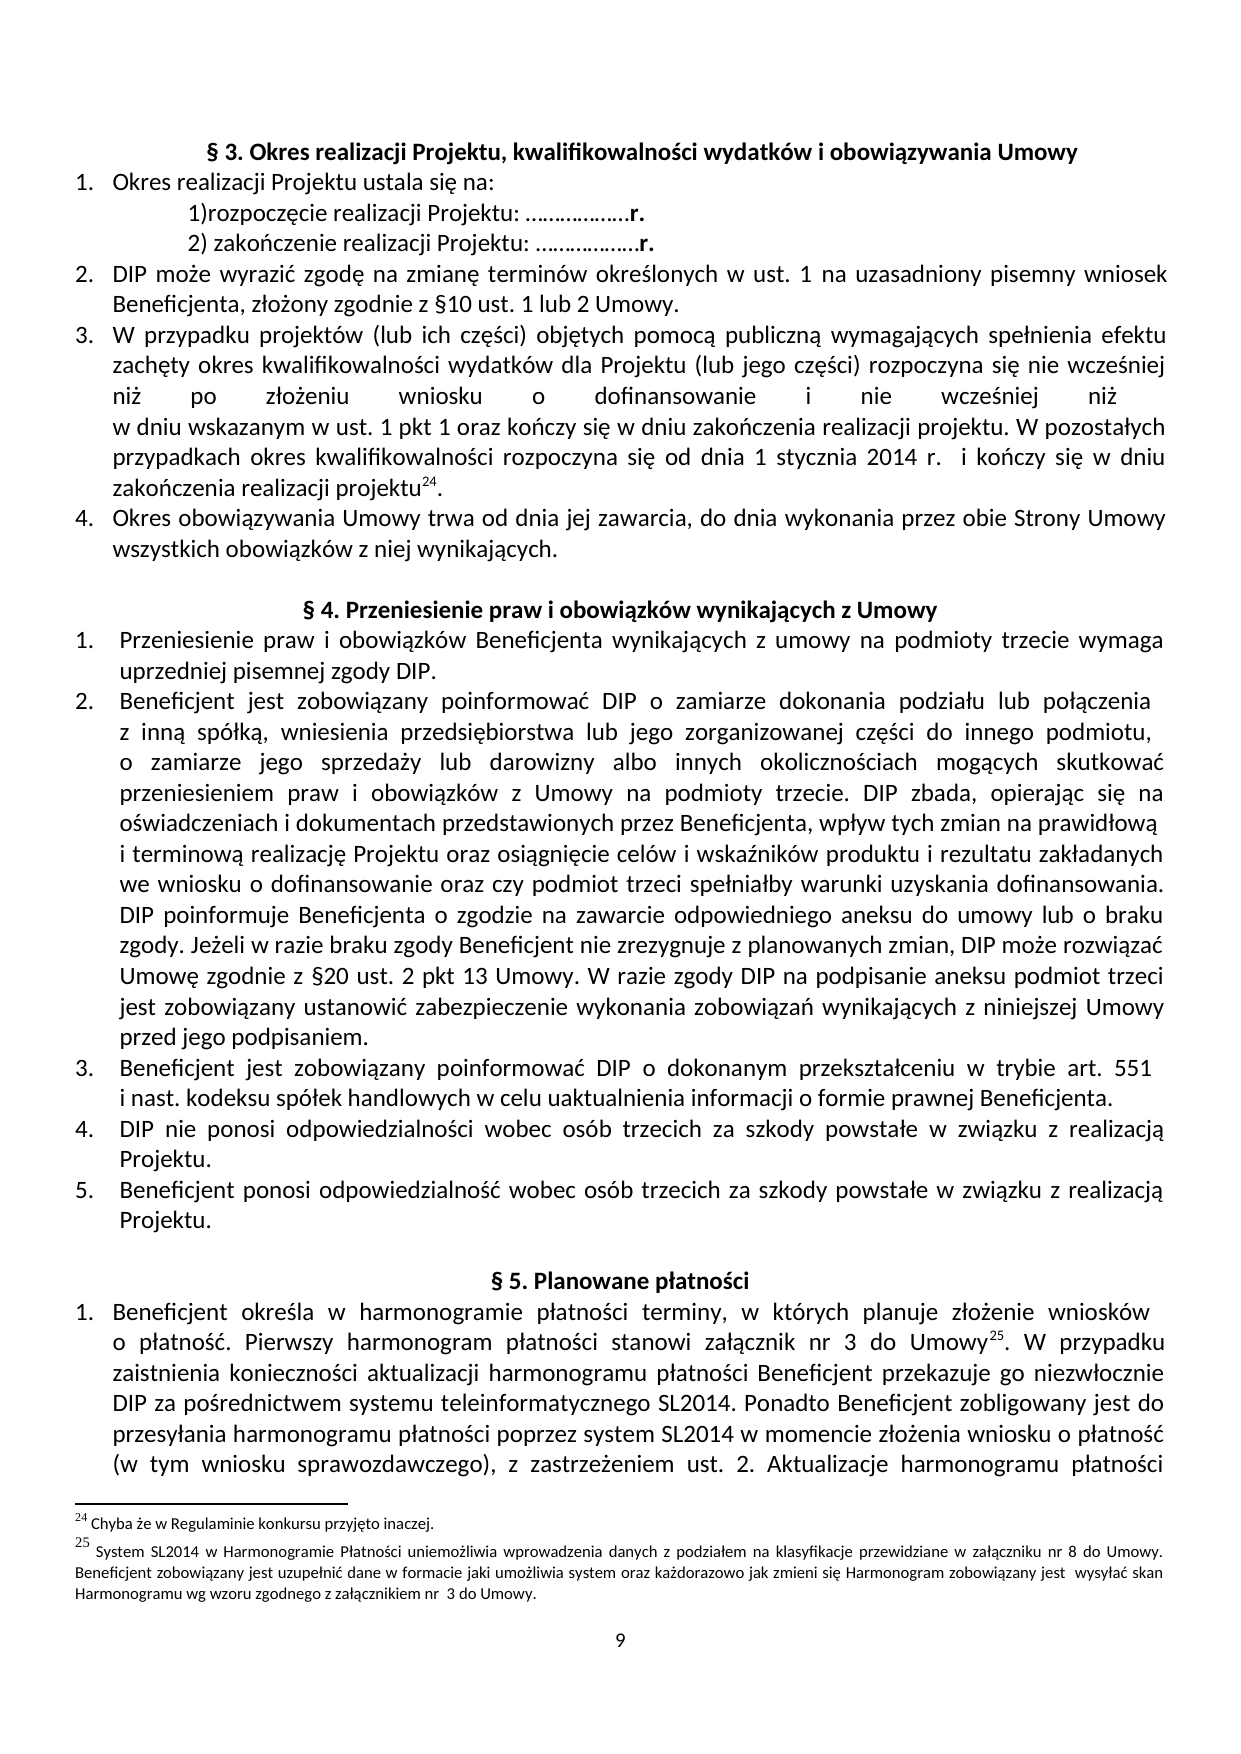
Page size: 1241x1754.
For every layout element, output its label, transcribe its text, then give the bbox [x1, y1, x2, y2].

text 1)rozpoczęcie realizacji Projektu: ………………r. [187, 197, 1168, 228]
list Beneficjent jest zobowiązany poinformować DIP o zamiarze dokonania podziału lub połączenia z inną spółką, wniesienia przedsiębiorstwa lub jego zorganizowanej części do innego podmiotu, o zamiarze jego sprzedaży lub darowizny albo innych okolicznościach mogących skutkować przeniesieniem praw i obowiązków z Umowy na podmioty trzecie. DIP zbada, opierając się na oświadczeniach i dokumentach przedstawionych przez Beneficjenta, wpływ tych zmian na prawidłową i terminową realizację Projektu oraz osiągnięcie celów i wskaźników produktu i rezultatu zakładanych we wniosku o dofinansowanie oraz czy podmiot trzeci spełniałby warunki uzyskania dofinansowania. DIP poinformuje Beneficjenta o zgodzie na zawarcie odpowiedniego aneksu do umowy lub o braku zgody. Jeżeli w razie braku zgody Beneficjent nie zrezygnuje z planowanych zmian, DIP może rozwiązać Umowę zgodnie z §20 ust. 2 pkt 13 Umowy. W razie zgody DIP na podpisanie aneksu podmiot trzeci jest zobowiązany ustanowić zabezpieczenie wykonania zobowiązań wynikających z niniejszej Umowy przed jego podpisaniem. [75, 685, 1165, 1052]
list Beneficjent ponosi odpowiedzialność wobec osób trzecich za szkody powstałe w związku z realizacją Projektu. [75, 1174, 1165, 1235]
list Okres obowiązywania Umowy trwa od dnia jej zawarcia, do dnia wykonania przez obie Strony Umowy wszystkich obowiązków z niej wynikających. [75, 502, 1168, 563]
text § 3. Okres realizacji Projektu, kwalifikowalności wydatków i obowiązywania Umowy [75, 136, 1136, 167]
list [75, 1296, 1165, 1479]
list Beneficjent jest zobowiązany poinformować DIP o dokonanym przekształceniu w trybie art. 551 i nast. kodeksu spółek handlowych w celu uaktualnienia informacji o formie prawnej Beneficjenta. [75, 1052, 1165, 1113]
text 2) zakończenie realizacji Projektu: ………………r. [187, 228, 1168, 258]
list W przypadku projektów (lub ich części) objętych pomocą publiczną wymagających spełnienia efektu zachęty okres kwalifikowalności wydatków dla Projektu (lub jego części) rozpoczyna się nie wcześniej niż po złożeniu wniosku o dofinansowanie i nie wcześniej niż w dniu wskazanym w ust. 1 pkt 1 oraz kończy się w dniu zakończenia realizacji projektu. W pozostałych przypadkach okres kwalifikowalności rozpoczyna się od dnia 1 stycznia 2014 r. i kończy się w dniu zakończenia realizacji projektu. [75, 319, 1168, 502]
list DIP może wyrazić zgodę na zmianę terminów określonych w ust. 1 na uzasadniony pisemny wniosek Beneficjenta, złożony zgodnie z §10 ust. 1 lub 2 Umowy. [75, 258, 1168, 319]
list DIP nie ponosi odpowiedzialności wobec osób trzecich za szkody powstałe w związku z realizacją Projektu. [75, 1113, 1165, 1174]
list Przeniesienie praw i obowiązków Beneficjenta wynikających z umowy na podmioty trzecie wymaga uprzedniej pisemnej zgody DIP. [75, 624, 1165, 685]
text § 4. Przeniesienie praw i obowiązków wynikających z Umowy [75, 594, 1165, 624]
text 1. Okres realizacji Projektu ustala się na: [75, 167, 1168, 197]
text § 5. Planowane płatności [75, 1265, 1165, 1296]
